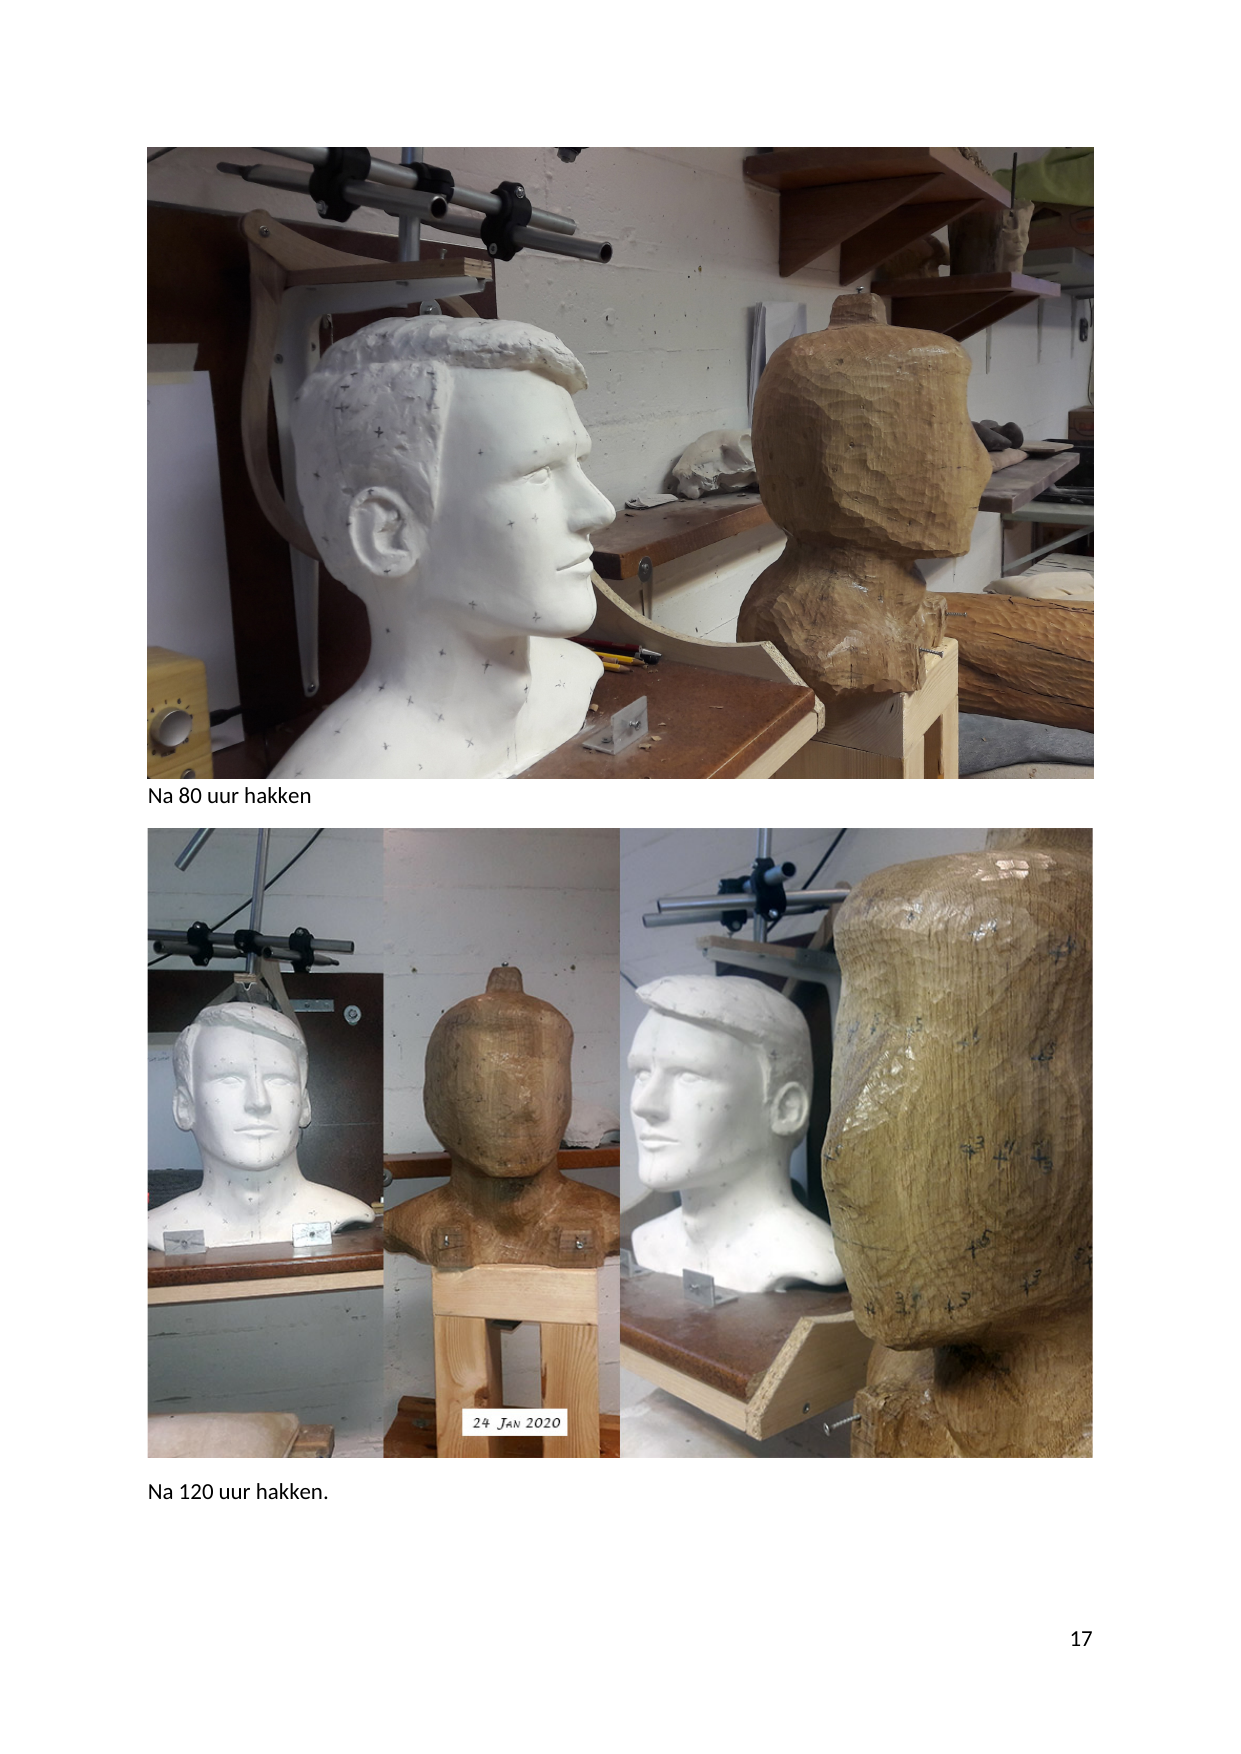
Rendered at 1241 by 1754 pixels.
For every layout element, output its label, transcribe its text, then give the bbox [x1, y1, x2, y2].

text Na 120 uur hakken. [148, 1477, 1092, 1505]
picture [147, 828, 1093, 1458]
text Met het punteer apparaat de hoge punten meten en overzetten op het houten hoofd Tot 1cm van origineel gehaakt. Gaten maken tot 3-4mm van origineel. Na 80 uur hakken [148, 779, 1092, 809]
picture [147, 147, 1094, 779]
